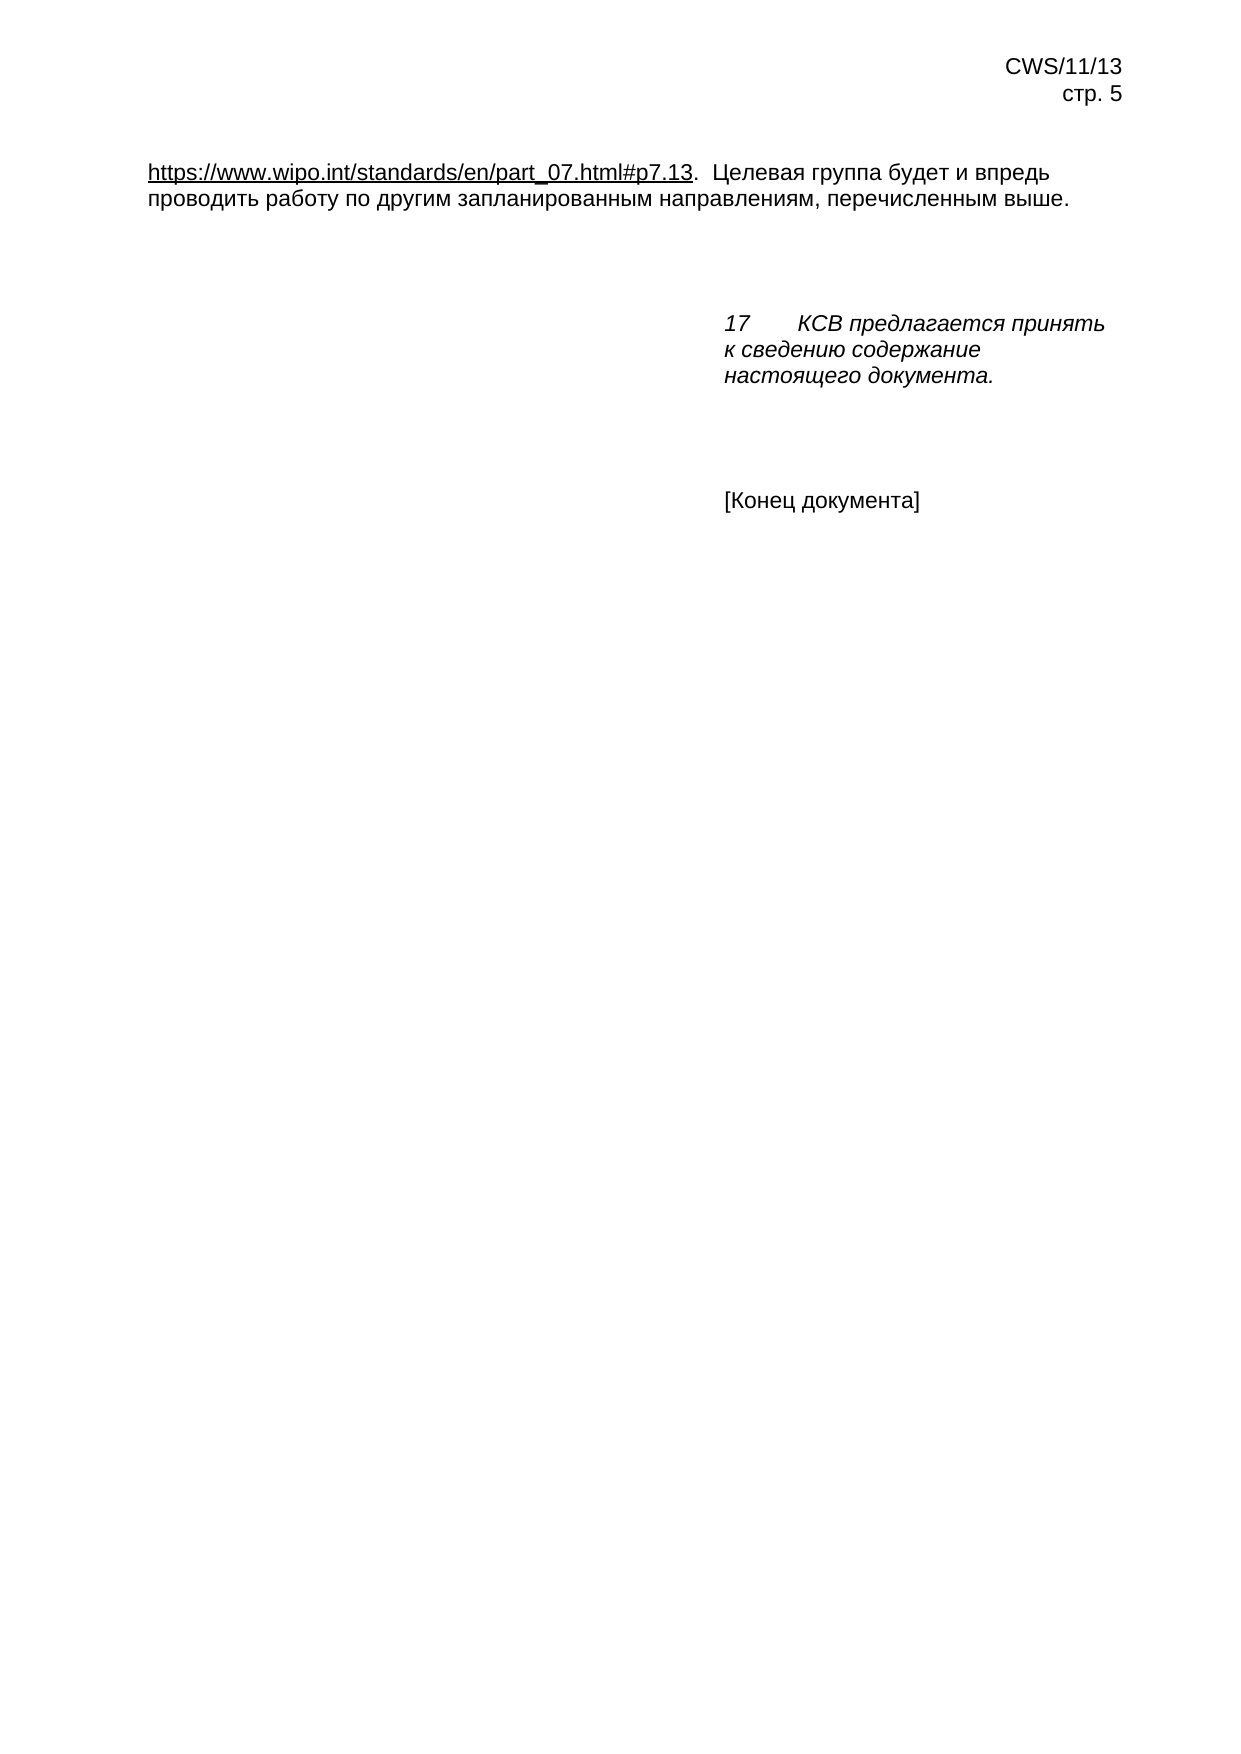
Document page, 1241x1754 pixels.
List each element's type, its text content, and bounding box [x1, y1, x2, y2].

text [148, 158, 1122, 211]
text [Конец документа] [724, 487, 1122, 514]
list КСВ предлагается принять к сведению содержание настоящего документа. [724, 310, 1122, 389]
